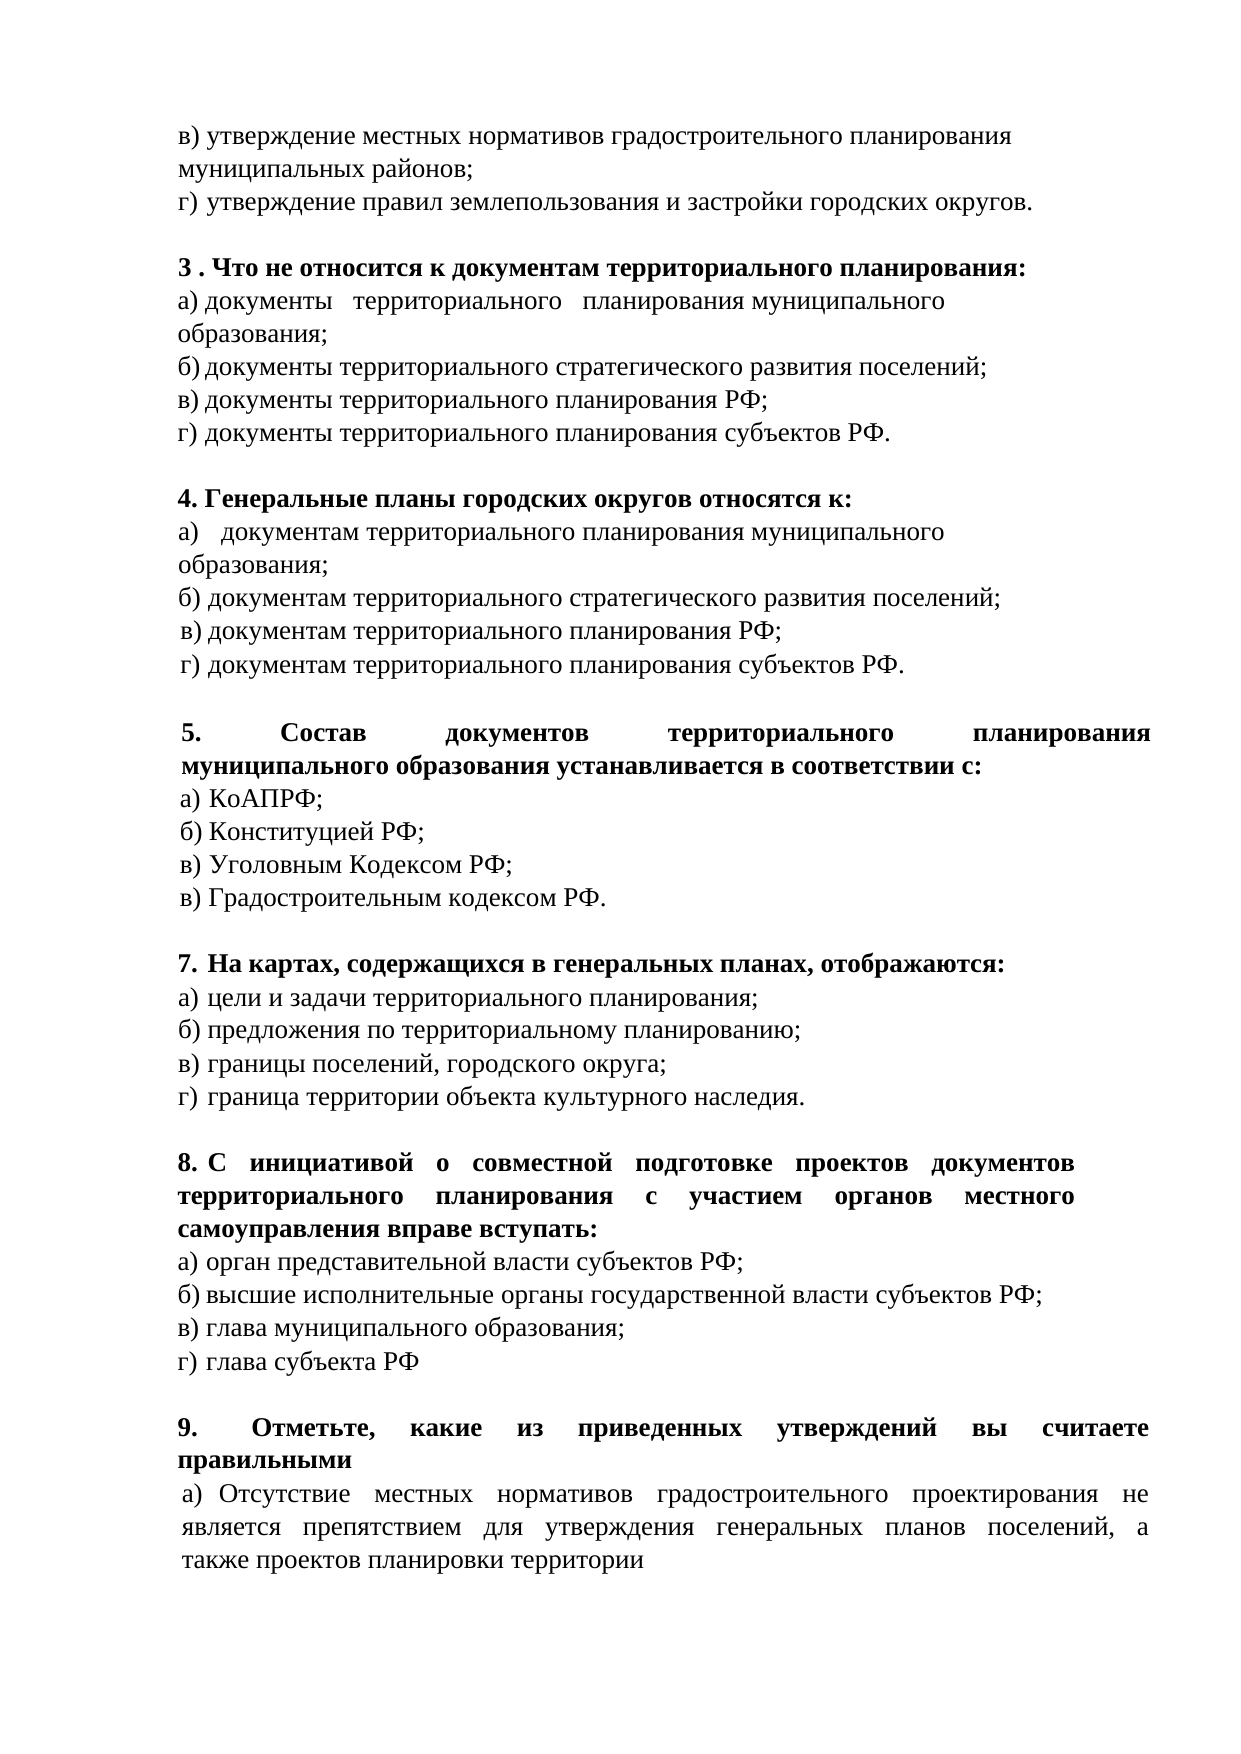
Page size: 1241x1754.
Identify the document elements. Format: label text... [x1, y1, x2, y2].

text а) орган представительной власти субъектов РФ; [177, 1244, 1152, 1277]
text б) предложения по территориальному планированию; [178, 1013, 1152, 1046]
text в) Градостроительным кодексом РФ. [179, 880, 1152, 913]
text г) утверждение правил землепользования и застройки городских округов. [178, 184, 1079, 217]
text б) документы территориального стратегического развития поселений; [177, 349, 1152, 382]
text а) КоАПРФ; [179, 781, 1152, 814]
text в) утверждение местных нормативов градостроительного планирования муниципальных районов; [178, 118, 1152, 184]
text в) Уголовным Кодексом РФ; [179, 847, 1152, 880]
list С инициативой о совместной подготовке проектов документов территориального планирования с участием органов местного самоуправления вправе вступать: [177, 1145, 1076, 1244]
text а) цели и задачи территориального планирования; [178, 979, 1152, 1013]
text г) документам территориального планирования субъектов РФ. [180, 647, 1152, 680]
text г) глава субъекта РФ [177, 1343, 1152, 1377]
text в) глава муниципального образования; [177, 1311, 1152, 1343]
text б) Конституцией РФ; [179, 814, 1152, 847]
text б) документам территориального стратегического развития поселений; [178, 580, 1152, 613]
text а) Отсутствие местных нормативов градостроительного проектирования не является препятствием для утверждения генеральных планов поселений, а также проектов планировки территории [182, 1476, 1150, 1575]
text г) граница территории объекта культурного наследия. [178, 1079, 1152, 1112]
text 4. Генеральные планы городских округов относятся к: [177, 448, 1152, 514]
text а) документы территориального планирования муниципального образования; [177, 283, 1152, 349]
text в) документы территориального планирования РФ; [177, 382, 1152, 415]
text в) документам территориального планирования РФ; [180, 613, 1152, 646]
text в) границы поселений, городского округа; [178, 1046, 1152, 1079]
text б) высшие исполнительные органы государственной власти субъектов РФ; [177, 1277, 1152, 1311]
text 3 . Что не относится к документам территориального планирования: [178, 217, 1079, 283]
text а) документам территориального планирования муниципального образования; [178, 514, 1152, 580]
text г) документы территориального планирования субъектов РФ. [177, 415, 1152, 448]
list Отметьте, какие из приведенных утверждений вы считаете правильными [177, 1409, 1150, 1476]
text 5. Состав документов территориального планирования муниципального образования устанавливается в соответствии с: [181, 715, 1152, 781]
list На картах, содержащихся в генеральных планах, отображаются: [177, 947, 1152, 979]
